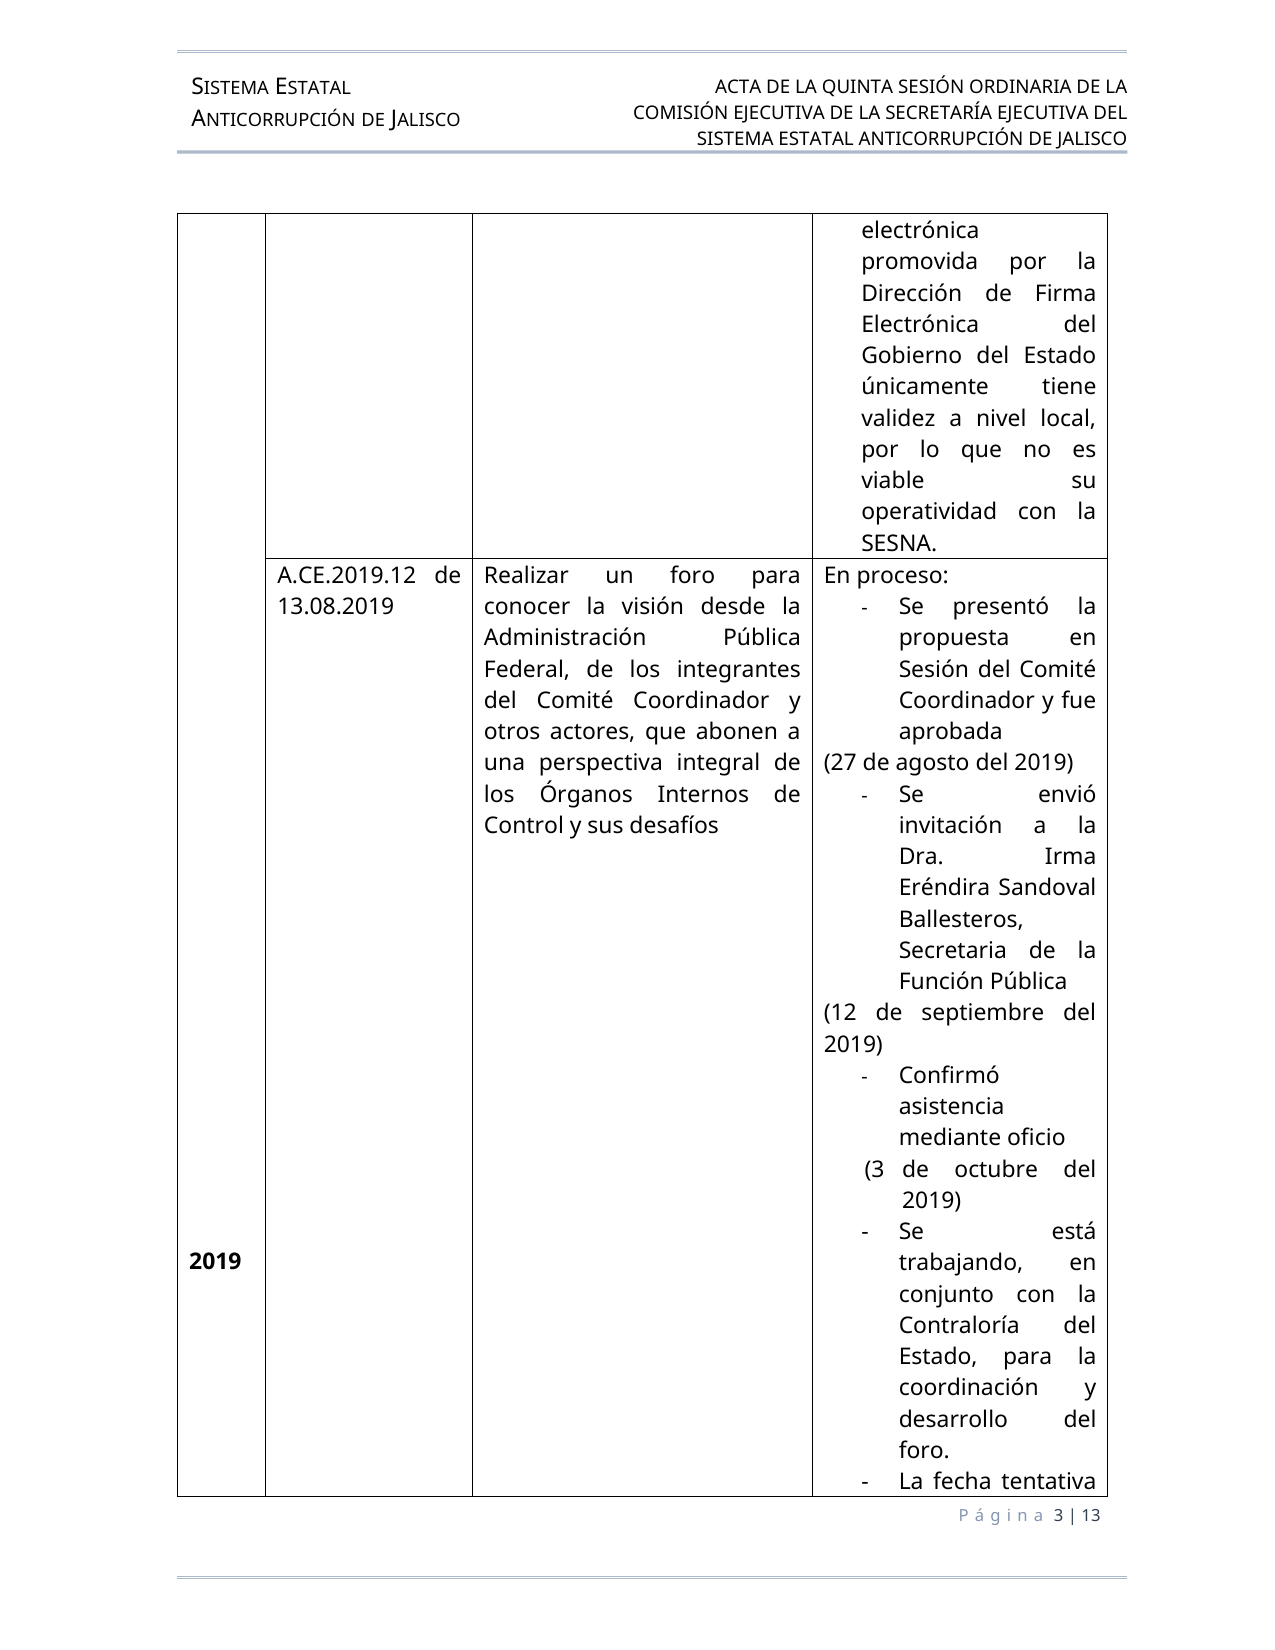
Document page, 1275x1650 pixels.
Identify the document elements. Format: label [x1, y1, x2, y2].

table_cell [813, 559, 1107, 1496]
table_cell [266, 214, 472, 558]
table_cell [473, 214, 812, 558]
table_cell [813, 214, 1107, 558]
table_cell [473, 559, 812, 1496]
table_cell [266, 559, 472, 1496]
